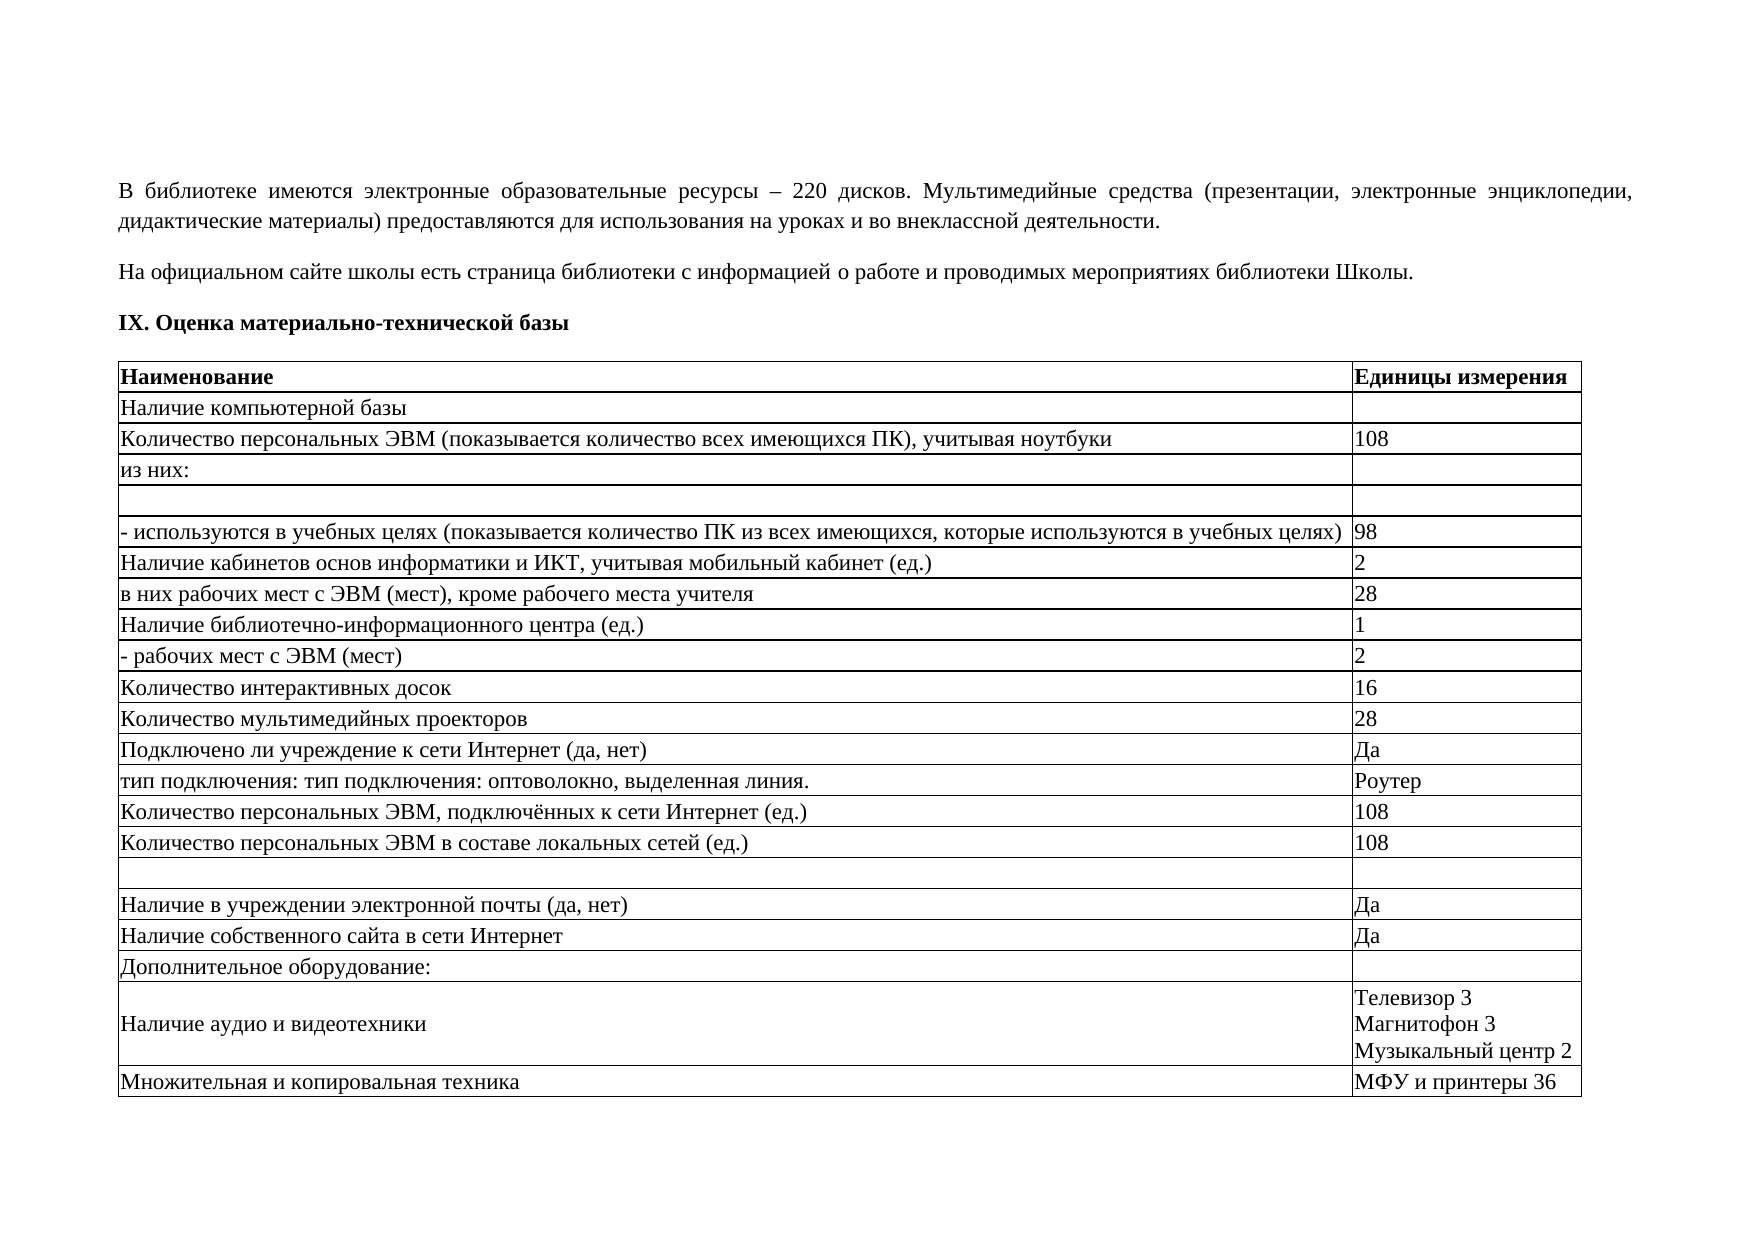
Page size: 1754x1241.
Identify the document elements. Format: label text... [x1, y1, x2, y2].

table_cell Множительная и копировальная техника [119, 1066, 1352, 1096]
table_cell Наличие собственного сайта в сети Интернет [119, 920, 1352, 950]
table_cell 28 [1353, 703, 1581, 732]
table_cell 28 [1353, 579, 1581, 608]
table_cell Наличие компьютерной базы [119, 393, 1352, 422]
table_cell Количество интерактивных досок [119, 672, 1352, 701]
table_cell 98 [1353, 517, 1581, 546]
table_cell тип подключения: тип подключения: оптоволокно, выделенная линия. [119, 765, 1352, 794]
table_cell Количество персональных ЭВМ, подключённых к сети Интернет (ед.) [119, 796, 1352, 826]
table_header Единицы измерения [1353, 362, 1581, 391]
table_cell [1353, 486, 1581, 515]
table_cell Дополнительное оборудование: [119, 951, 1352, 981]
table_cell [1353, 455, 1581, 484]
table_cell 2 [1353, 548, 1581, 577]
table_cell [119, 486, 1352, 515]
text В библиотеке имеются электронные образовательные ресурсы – 220 дисков. Мультимедийные средства (презентации, электронные энциклопедии, дидактические материалы) предоставляются для использования на уроках и во внеклассной деятельности. [118, 177, 1636, 234]
table_cell Количество персональных ЭВМ в составе локальных сетей (ед.) [119, 827, 1352, 857]
table_cell Подключено ли учреждение к сети Интернет (да, нет) [119, 734, 1352, 763]
table_cell 2 [1353, 641, 1581, 670]
table_cell 108 [1353, 827, 1581, 857]
table_cell - используются в учебных целях (показывается количество ПК из всех имеющихся, которые используются в учебных целях) [119, 517, 1352, 546]
table_cell Да [1353, 920, 1581, 950]
table_cell 108 [1353, 796, 1581, 826]
table_cell [1353, 858, 1581, 888]
table_cell 16 [1353, 672, 1581, 701]
table_cell 108 [1353, 424, 1581, 453]
table_cell Количество мультимедийных проекторов [119, 703, 1352, 732]
table_cell Да [1353, 734, 1581, 763]
table_cell Роутер [1353, 765, 1581, 794]
table_cell Наличие аудио и видеотехники [119, 982, 1352, 1064]
table_cell 1 [1353, 610, 1581, 639]
table_cell [1353, 951, 1581, 981]
text IX. Оценка материально-технической базы [118, 309, 1636, 336]
table_cell МФУ и принтеры 36 [1353, 1066, 1581, 1096]
table_cell - рабочих мест с ЭВМ (мест) [119, 641, 1352, 670]
table_cell Наличие кабинетов основ информатики и ИКТ, учитывая мобильный кабинет (ед.) [119, 548, 1352, 577]
table_cell Да [1353, 889, 1581, 919]
table_cell [119, 858, 1352, 888]
table_cell Телевизор 3 Магнитофон 3 Музыкальный центр 2 [1353, 982, 1581, 1064]
table_cell Количество персональных ЭВМ (показывается количество всех имеющихся ПК), учитывая ноутбуки [119, 424, 1352, 453]
table_header Наименование [119, 362, 1352, 391]
table_cell Наличие в учреждении электронной почты (да, нет) [119, 889, 1352, 919]
table_cell в них рабочих мест с ЭВМ (мест), кроме рабочего места учителя [119, 579, 1352, 608]
text На официальном сайте школы есть страница библиотеки с информацией о работе и проводимых мероприятиях библиотеки Школы. [118, 258, 1636, 285]
table_cell из них: [119, 455, 1352, 484]
table_cell Наличие библиотечно-информационного центра (ед.) [119, 610, 1352, 639]
table_cell [1353, 393, 1581, 422]
